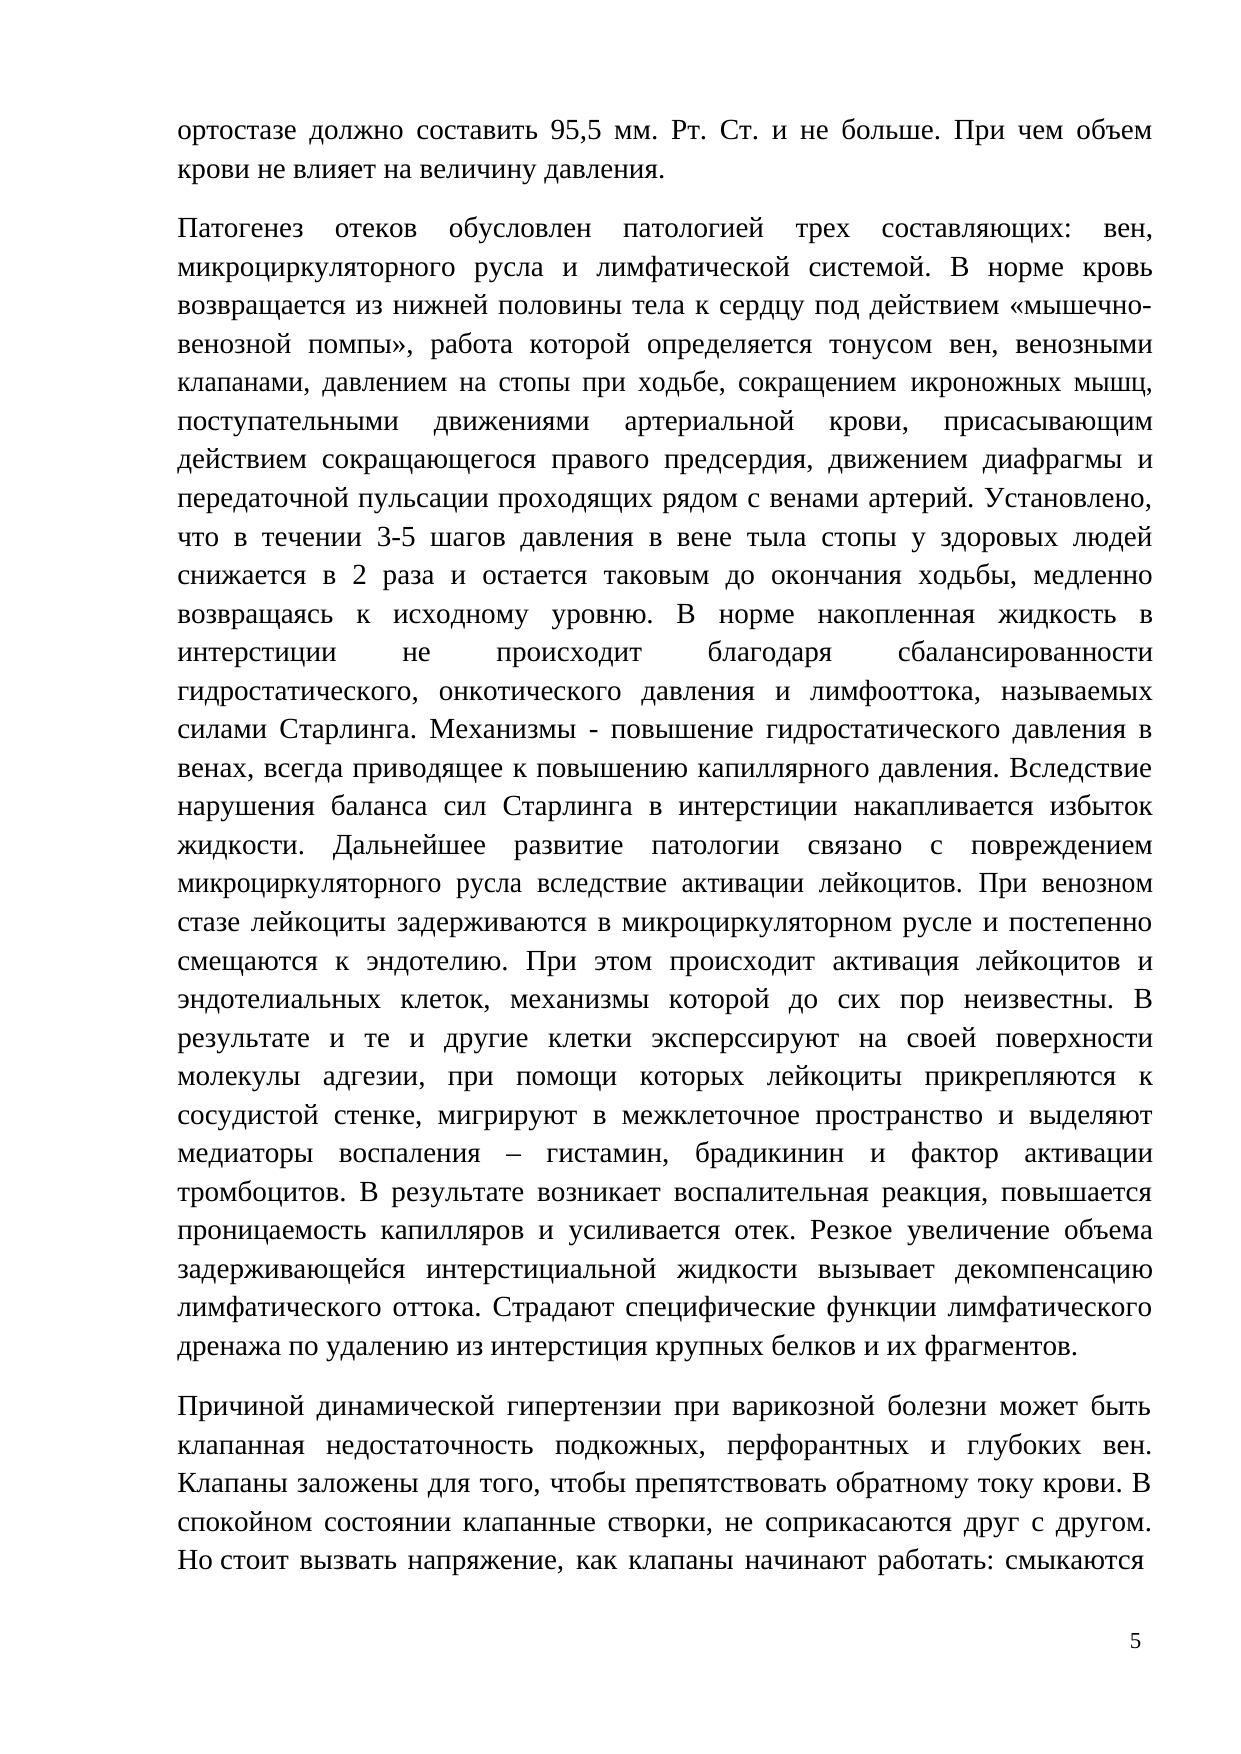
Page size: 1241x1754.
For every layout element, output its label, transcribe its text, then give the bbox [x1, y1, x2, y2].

text Патогенез отеков обусловлен патологией трех составляющих: вен, микроциркуляторного русла и лимфатической системой. В норме кровь возвращается из нижней половины тела к сердцу под действием «мышечно- венозной помпы», работа которой определяется тонусом вен, венозными клапанами, давлением на стопы при ходьбе, сокращением икроножных мышц, поступательными движениями артериальной крови, присасывающим действием сокращающегося правого предсердия, движением диафрагмы и передаточной пульсации проходящих рядом с венами артерий. Установлено, что в течении 3-5 шагов давления в вене тыла стопы у здоровых людей снижается в 2 раза и остается таковым до окончания ходьбы, медленно возвращаясь к исходному уровню. В норме накопленная жидкость в интерстиции не происходит благодаря сбалансированности гидростатического, онкотического давления и лимфооттока, называемых силами Старлинга. Механизмы - повышение гидростатического давления в венах, всегда приводящее к повышению капиллярного давления. Вследствие нарушения баланса сил Старлинга в интерстиции накапливается избыток жидкости. Дальнейшее развитие патологии связано с повреждением микроциркуляторного русла вследствие активации лейкоцитов. При венозном стазе лейкоциты задерживаются в микроциркуляторном русле и постепенно смещаются к эндотелию. При этом происходит активация лейкоцитов и эндотелиальных клеток, механизмы которой до сих пор неизвестны. В результате и те и другие клетки эксперссируют на своей поверхности молекулы адгезии, при помощи которых лейкоциты прикрепляются к сосудистой стенке, мигрируют в межклеточное пространство и выделяют медиаторы воспаления – гистамин, брадикинин и фактор активации тромбоцитов. В результате возникает воспалительная реакция, повышается проницаемость капилляров и усиливается отек. Резкое увеличение объема задерживающейся интерстициальной жидкости вызывает декомпенсацию лимфатического оттока. Страдают специфические функции лимфатического дренажа по удалению из интерстиция крупных белков и их фрагментов. [177, 210, 1153, 1362]
text Причиной динамической гипертензии при варикозной болезни может быть клапанная недостаточность подкожных, перфорантных и глубоких вен. Клапаны заложены для того, чтобы препятствовать обратному току крови. В спокойном состоянии клапанные створки, не соприкасаются друг с другом. Но стоит вызвать напряжение, как клапаны начинают работать: смыкаются [177, 1388, 1152, 1576]
text ортостазе должно составить 95,5 мм. Рт. Ст. и не больше. При чем объем крови не влияет на величину давления. [177, 112, 1152, 184]
